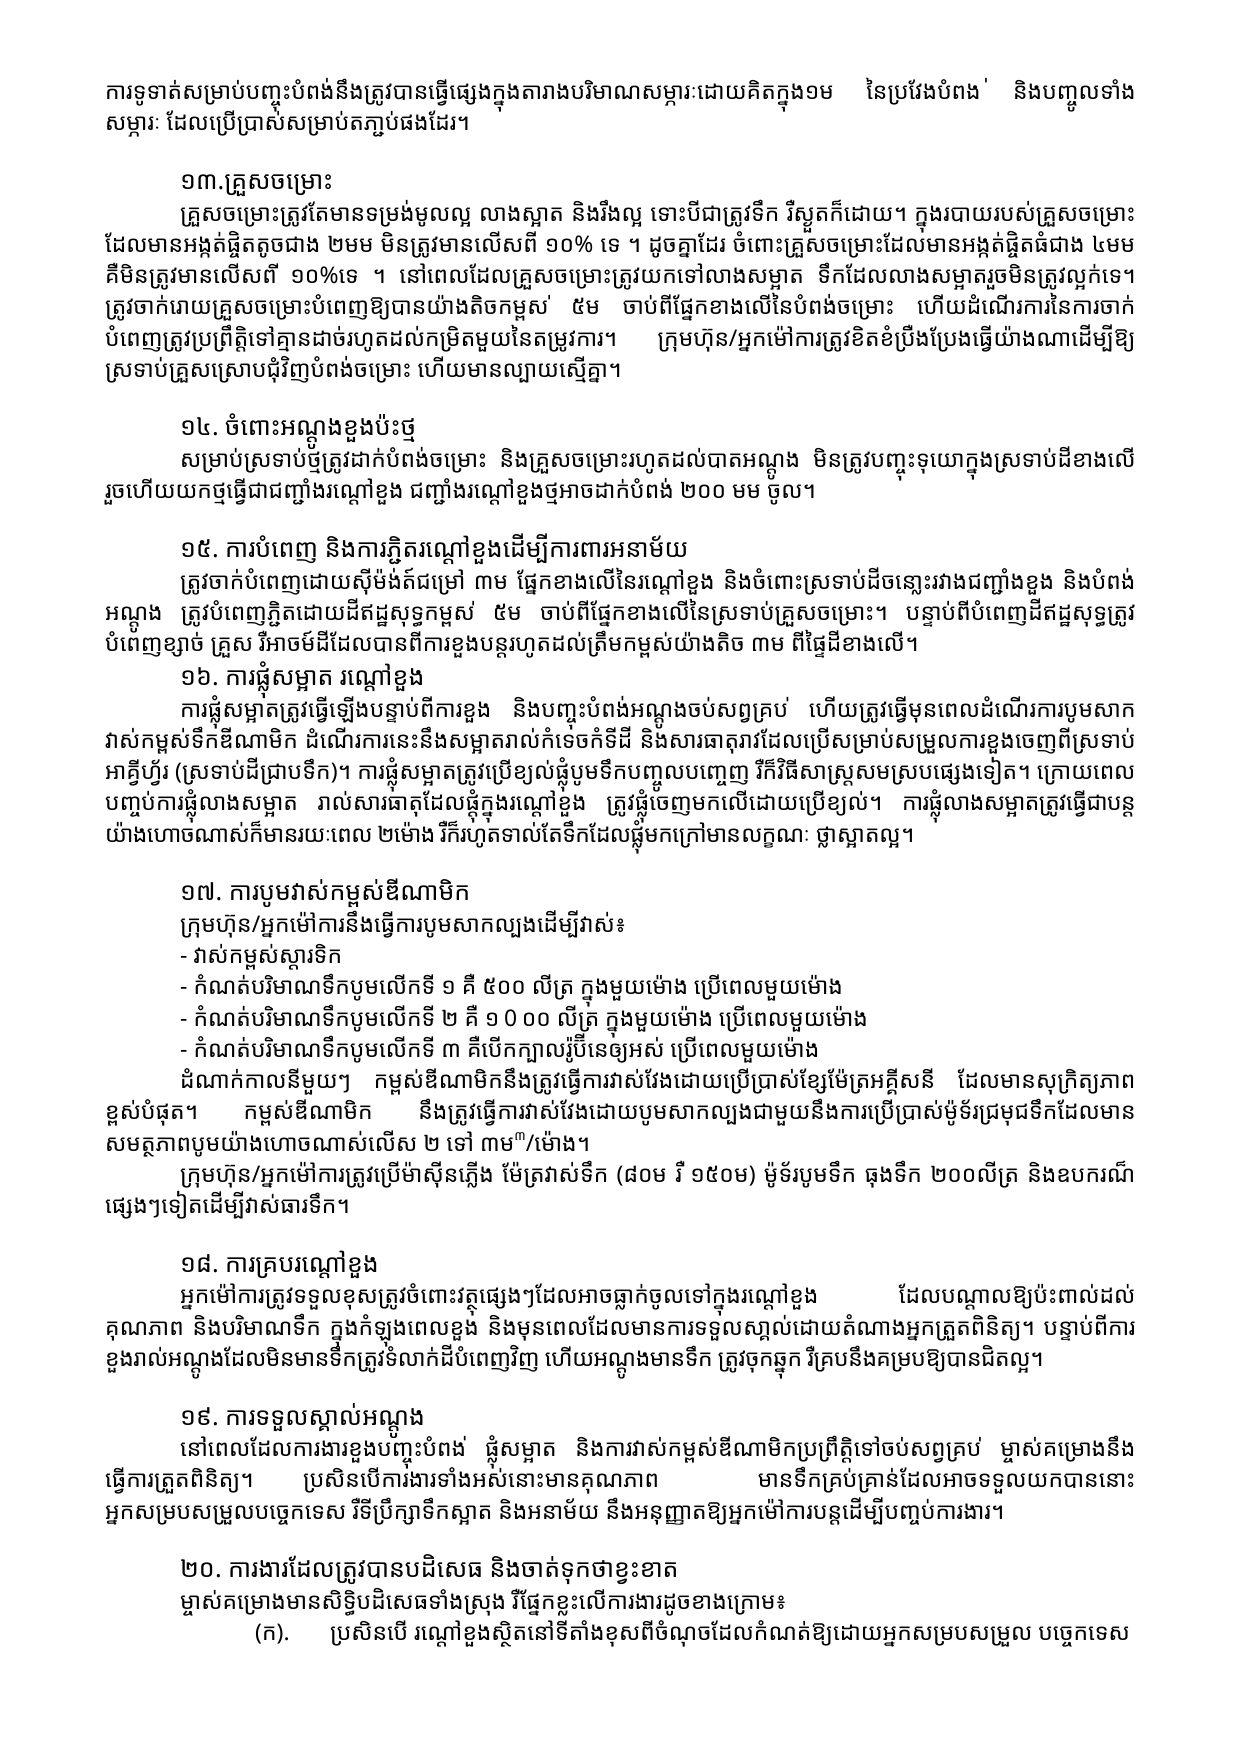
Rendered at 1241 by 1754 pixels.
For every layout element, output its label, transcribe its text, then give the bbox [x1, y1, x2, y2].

text អ្នកម៉ៅការត្រូវទទួលខុសត្រូវចំពោះវត្ថុផ្សេងៗដែលអាចធ្លាក់ចូលទៅក្នុងរណ្ដៅខួង ដែលបណ្ដាលឱ្យប៉ះពាល់ដល់គុណភាព និងបរិមាណទឹក ក្នុងកំឡុងពេលខួង និងមុនពេលដែលមានការទទួល​សា្គល់ដោយតំណាងអ្នកត្រួតពិនិត្យ។ បន្ទាប់ពីការខួងរាល់អណ្ដូងដែលមិនមានទឹក​ត្រូវទំលាក់​ដី​បំពេញវិញ ហើយអណ្ដូងមានទឹក ត្រូវចុកឆ្នុក រឺគ្របនឹងគម្របឱ្យបានជិតល្អ។ [105, 1279, 1135, 1373]
text ក្រុមហ៊ុន/អ្នកម៉ៅការត្រូវប្រើម៉ាស៊ីនភ្លើង ម៉ែត្រវាស់ទឹក (៨០ម រឺ ១៥០ម) ម៉ូទ័របូមទឹក ធុងទឹក ២០០លីត្រ និងឧបករណ៏ផ្សេងៗទៀតដើម្បីវាស់ធារទឹក។​ [105, 1158, 1135, 1220]
text - កំណត់បរិមាណទឹកបូមលើកទី ១ គឺ ៥០០ លីត្រ ក្នុងមួយម៉ោង ប្រើពេលមួយម៉ោង [105, 970, 1135, 1002]
text ១៤. ចំពោះអណ្ដូងខួងប៉ះថ្ម [105, 409, 1135, 443]
text នៅពេលដែលការងារខួងបញ្ចុះបំពង់ ផ្លុំសម្អាត និងការវាស់កម្ពស់ឌីណាមិកប្រព្រឹត្ដិទៅចប់សព្វគ្រប់ ម្ចាស់​គម្រោងនឹងធ្វើការត្រួតពិនិត្យ។ ប្រសិនបើការងារទាំងអស់នោះមានគុណភាព មានទឹកគ្រប់គ្រាន់​ដែល​អាច​​ទទួលយកបាននោះអ្នកសម្របសម្រួលបច្ចេកទេស រឺទីប្រឹក្សាទឹកស្អាត និងអនាម័យ នឹងអនុញ្ញាតឱ្យ​អ្នក​ម៉ៅការ​​បន្តដើម្បីបញ្ចប់ការងារ។ [105, 1432, 1135, 1526]
text សម្រាប់ស្រទាប់ថ្មត្រូវដាក់បំពង់ចម្រោះ និងគ្រួសចម្រោះរហូតដល់បាតអណ្ដូង មិនត្រូវបញ្ចុះ​ទុយោក្នុង​ស្រទាប់​ដីខាងលើរួចហើយយកថ្មធ្វើជាជញ្ជាំងរណ្ដៅខួង ជញ្ជាំងរណ្ដៅខួងថ្មអាចដាក់បំពង់​ ២០០ មម ចូល។ [105, 443, 1135, 506]
text ១៨. ការគ្របរណ្ដៅខួង [105, 1245, 1135, 1279]
text ១៧. ការបូមវាស់កម្ពស់ឌីណាមិក [105, 874, 1135, 908]
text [105, 75, 1135, 137]
text ដំណាក់កាលនីមួយៗ កម្ពស់ឌីណាមិកនឹងត្រូវធ្វើការវាស់វែងដោយប្រើប្រាស់ខ្សែម៉ែត្រអគ្គីសនី​ ដែលមាន​សុក្រិត្យភាពខ្ពស់បំផុត។ កម្ពស់ឌីណាមិក នឹងត្រូវធ្វើការវាស់វែងដោយបូមសាក​ល្បងជាមួយនឹងការ​ប្រើ​ប្រាស់ម៉ូទ័រ​ជ្រមុជ​ទឹកដែលមានសមត្ថភាពបូមយ៉ាងហោចណាស់លើស ២ ទៅ ៣ម៣/ម៉ោង។ [105, 1064, 1135, 1158]
text ក្រុមហ៊ុន/អ្នកម៉ៅការនឹងធ្វើការបូមសាកល្បងដើម្បីវាស់៖ [105, 908, 1135, 939]
text ២០. ការងារដែលត្រូវបានបដិសេធ និងចាត់ទុកថាខ្វះខាត [105, 1551, 1135, 1585]
text ១៩. ការទទួលស្គាល់អណ្ដូង [105, 1398, 1135, 1432]
text ១៦. ការផ្លុំសម្អាត រណ្ដៅខួង [105, 658, 1135, 692]
text (ក). ប្រសិនបើ រណ្ដៅខួងស្ថិតនៅទីតាំងខុសពីចំណុចដែលកំណត់ឱ្យដោយអ្នកសម្របសម្រួល បច្ចេកទេស [255, 1616, 1135, 1647]
text ម្ចាស់គម្រោងមានសិទ្ធិបដិសេធទាំងស្រុង រឺផ្នែកខ្លះលើការងារដូចខាងក្រោម៖ [105, 1585, 1135, 1616]
text ត្រូវចាក់បំពេញដោយស៊ីម៉ង់ត៍ជម្រៅ ៣ម ផ្នែកខាងលើនៃរណ្ដៅខួង និងចំពោះស្រទាប់ដីចនោ្លះរវាង​ជញ្ជាំង​ខួង និងបំពង់អណ្ដូង ត្រូវបំពេញភ្ជិតដោយដីឥដ្ឋសុទ្ធកម្ពស់ ៥ម ចាប់ពីផ្នែកខាងលើនៃស្រទាប់​គ្រួស​ចម្រោះ។ បន្ទាប់ពីបំពេញដីឥដ្ឋសុទ្ធត្រូវបំពេញខ្សាច់ គ្រួស រឺអាចម៍ដីដែលបានពីការខួងបន្ដរហូតដល់ត្រឹម​កម្ពស់យ៉ាងតិច ៣ម ពីផ្ទៃដីខាងលើ។ [105, 565, 1135, 658]
text - កំណត់បរិមាណទឹកបូមលើកទី ៣ គឺបើកក្បាលរ៉ូប៊ីនេឲ្យអស់ ប្រើពេលមួយម៉ោង [105, 1033, 1135, 1064]
text ១៥. ការបំពេញ និងការភ្ជិតរណ្ដៅខួងដើម្បីការពារអនាម័យ [105, 531, 1135, 565]
text ការផ្លុំសម្អាតត្រូវធ្វើឡើងបន្ទាប់ពីការខួង និងបញ្ចុះបំពង់អណ្ដូងចប់សព្វគ្រប់ ហើយត្រូវធ្វើមុនពេល​ដំណើរ​ការបូមសាកវាស់កម្ពស់ទឹកឌីណាមិក ដំណើរការនេះនឹងសម្អាតរាល់កំទេចកំទីដី និងសារធាតុរាវ​ដែលប្រើសម្រាប់សម្រួលការខួងចេញពីស្រទាប់ អាគ្វីហ្វ័រ (ស្រទាប់ដីជ្រាបទឹក)។ ការផ្លុំសម្អាត​ត្រូវប្រើ​ខ្យល់ផ្លុំបូមទឹកបញ្ចូលបញ្ចេញ រឺក៏វិធីសាស្ដ្រសមស្របផ្សេងទៀត។ ក្រោយពេលបញ្ចប់ការ​ផ្លុំលាង​សម្អាត រាល់សារធាតុដែលផ្ដុំក្នុងរណ្ដៅខួង ត្រូវផ្លុំចេញមកលើដោយប្រើខ្យល់។ ការផ្លុំលាងសម្អាតត្រូវធ្វើជាបន្ដយ៉ាងហោចណាស់ក៏មានរយៈពេល ២ម៉ោង រឺក៏រហូតទាល់តែទឹកដែលផ្លុំមកក្រៅមាន​លក្ខណៈ​ ថ្លាស្អាតល្អ។ [105, 692, 1135, 849]
text គ្រួសចម្រោះត្រូវតែមានទម្រង់មូលល្អ លាងស្អាត និងរឹងល្អ ទោះបីជាត្រូវទឹក រឺស្ងួតក៏ដោយ។ ក្នុងរបាយ​របស់​គ្រួសចម្រោះដែលមានអង្កត់ផ្ចិតតូចជាង ២មម មិនត្រូវមានលើសពី ១០% ទេ ។ ដូចគ្នាដែរ ចំពោះ​គ្រួសចម្រោះដែលមានអង្កត់ផ្ចិតធំជាង ៤មម គឺមិនត្រូវមានលើសពី ១០%ទេ ។ នៅពេលដែល​គ្រួសចម្រោះ​ត្រូវយកទៅលាងសម្អាត ទឹកដែលលាងសម្អាតរួចមិនត្រូវល្អក់ទេ។ ត្រូវចាក់រោយគ្រួសចម្រោះបំពេញ​ឱ្យ​បានយ៉ាងតិចកម្ពស់ ៥ម ចាប់ពីផ្នែកខាងលើនៃបំពង់ចម្រោះ ហើយដំណើរការនៃការ​ចាក់បំពេញ​ត្រូវ​ប្រព្រឹត្តិទៅគ្មានដាច់រហូតដល់កម្រិតមួយនៃតម្រូវការ។ ក្រុមហ៊ុន/អ្នកម៉ៅការត្រូវខិតខំប្រឺងប្រែងធ្វើយ៉ាងណាដើម្បីឱ្យ​ស្រទាប់​​​គ្រួសស្រោបជុំវិញបំពង់ចម្រោះ ហើយមានល្បាយស្មើគ្នា។ [105, 197, 1135, 384]
text - វាស់កម្ពស់ស្ដារទិក [105, 939, 1135, 970]
text - កំណត់បរិមាណទឹកបូមលើកទី ២ គឺ ១0០០ លីត្រ ក្នុងមួយម៉ោង ប្រើពេលមួយម៉ោង [105, 1002, 1135, 1033]
text ១៣.គ្រួសចម្រោះ [105, 162, 1135, 197]
